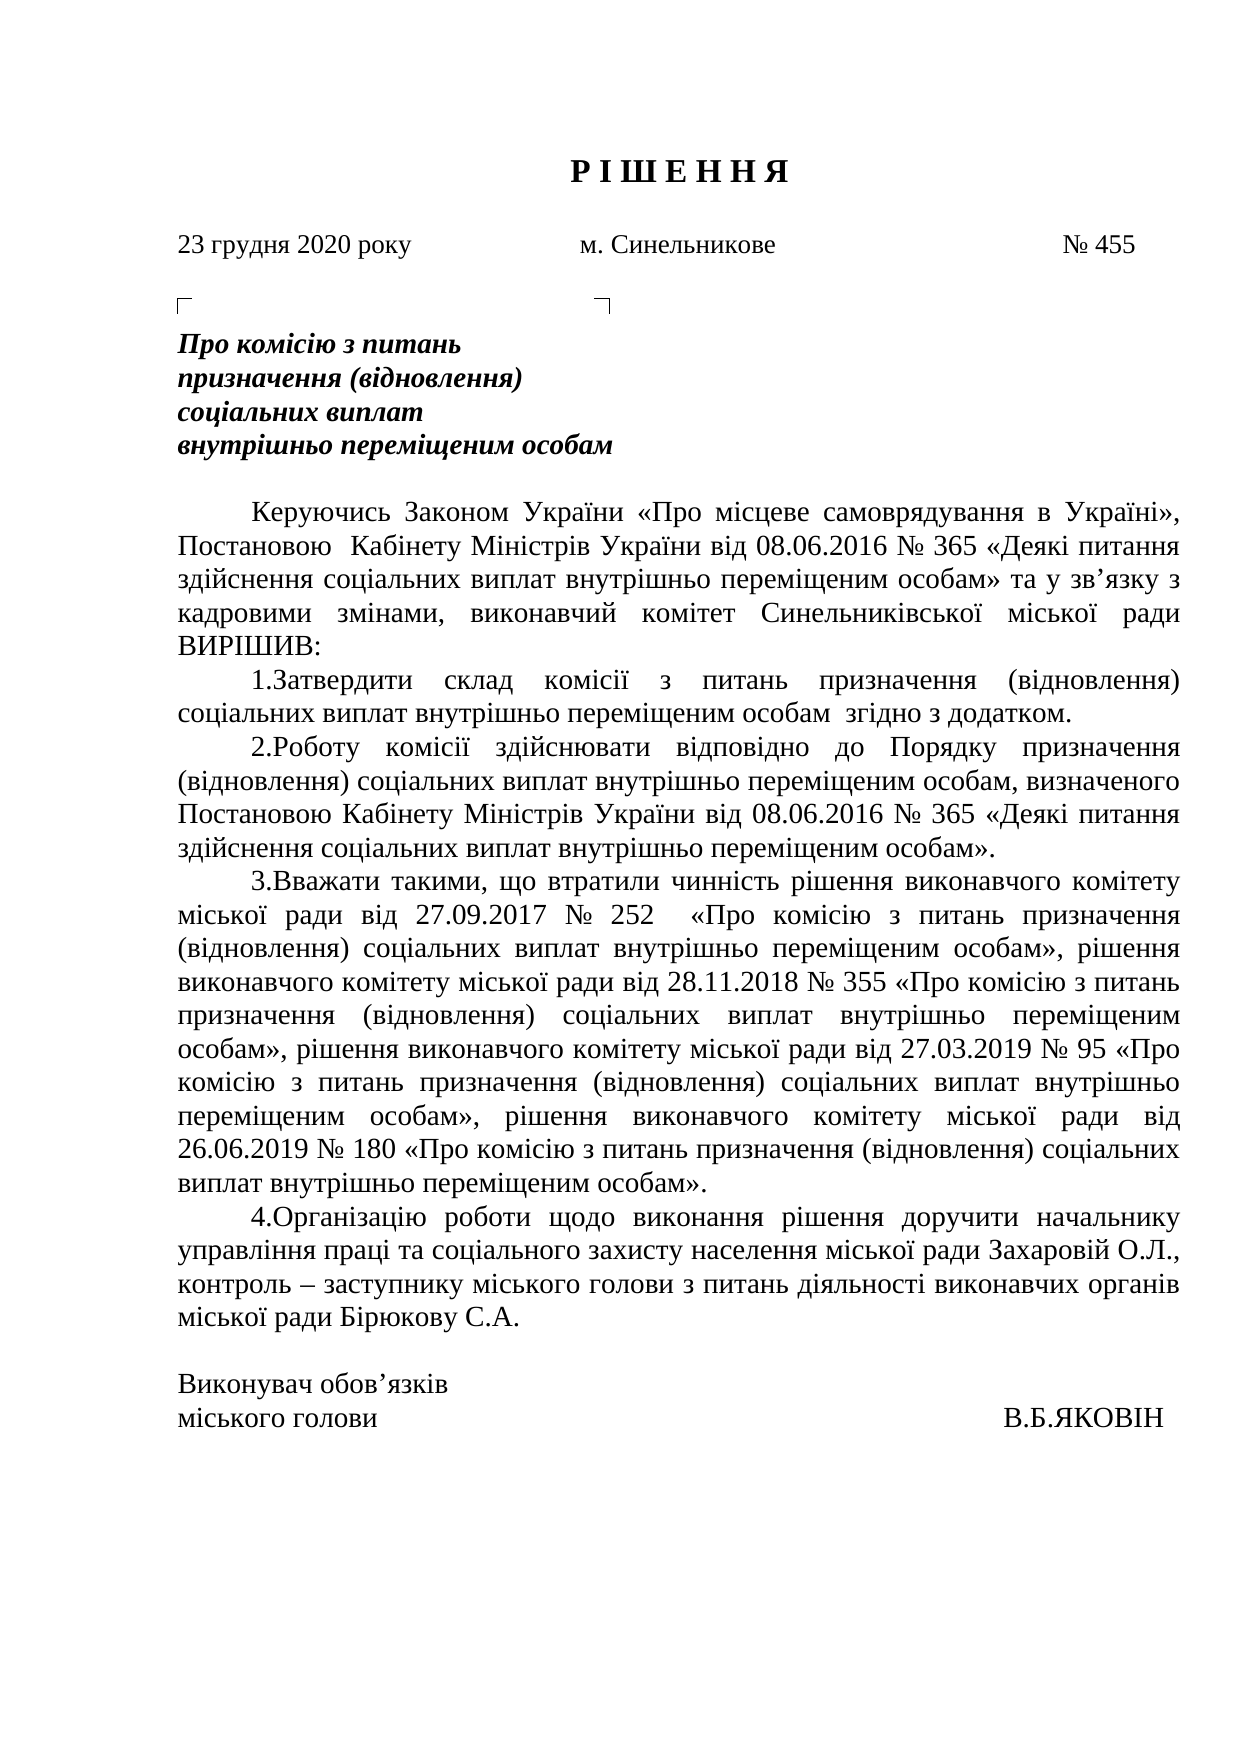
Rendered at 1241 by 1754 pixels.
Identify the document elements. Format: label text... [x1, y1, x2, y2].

text соціальних виплат [177, 394, 1181, 427]
text 4.Організацію роботи щодо виконання рішення доручити начальнику управління праці та соціального захисту населення міської ради Захаровій О.Л., контроль – заступнику міського голови з питань діяльності виконавчих органів міської ради Бірюкову С.А. [177, 1199, 1181, 1333]
text Про комісію з питань [177, 327, 1181, 360]
text міського голови В.Б.ЯКОВІН [177, 1400, 1181, 1433]
text 1.Затвердити склад комісії з питань призначення (відновлення) соціальних виплат внутрішньо переміщеним особам згідно з додатком. [177, 662, 1181, 729]
text 23 грудня 2020 року м. Синельникове № 455 [177, 228, 1181, 259]
text Виконувач обов’язків [177, 1366, 1181, 1400]
text 2.Роботу комісії здійснювати відповідно до Порядку призначення (відновлення) соціальних виплат внутрішньо переміщеним особам, визначеного Постановою Кабінету Міністрів України від 08.06.2016 № 365 «Деякі питання здійснення соціальних виплат внутрішньо переміщеним особам». [177, 729, 1181, 863]
text Керуючись Законом України «Про місцеве самоврядування в Україні», Постановою Кабінету Міністрів України від 08.06.2016 № 365 «Деякі питання здійснення соціальних виплат внутрішньо переміщеним особам» та у зв’язку з кадровими змінами, виконавчий комітет Синельниківської міської ради ВИРІШИВ: [177, 494, 1181, 662]
text призначення (відновлення) [177, 360, 1181, 394]
text 3.Вважати такими, що втратили чинність рішення виконавчого комітету міської ради від 27.09.2017 № 252 «Про комісію з питань призначення (відновлення) соціальних виплат внутрішньо переміщеним особам», рішення виконавчого комітету міської ради від 28.11.2018 № 355 «Про комісію з питань призначення (відновлення) соціальних виплат внутрішньо переміщеним особам», рішення виконавчого комітету міської ради від 27.03.2019 № 95 «Про комісію з питань призначення (відновлення) соціальних виплат внутрішньо переміщеним особам», рішення виконавчого комітету міської ради від 26.06.2019 № 180 «Про комісію з питань призначення (відновлення) соціальних виплат внутрішньо переміщеним особам». [177, 863, 1181, 1199]
text Р І Ш Е Н Н Я [177, 152, 1181, 190]
text внутрішньо переміщеним особам [177, 427, 1181, 461]
